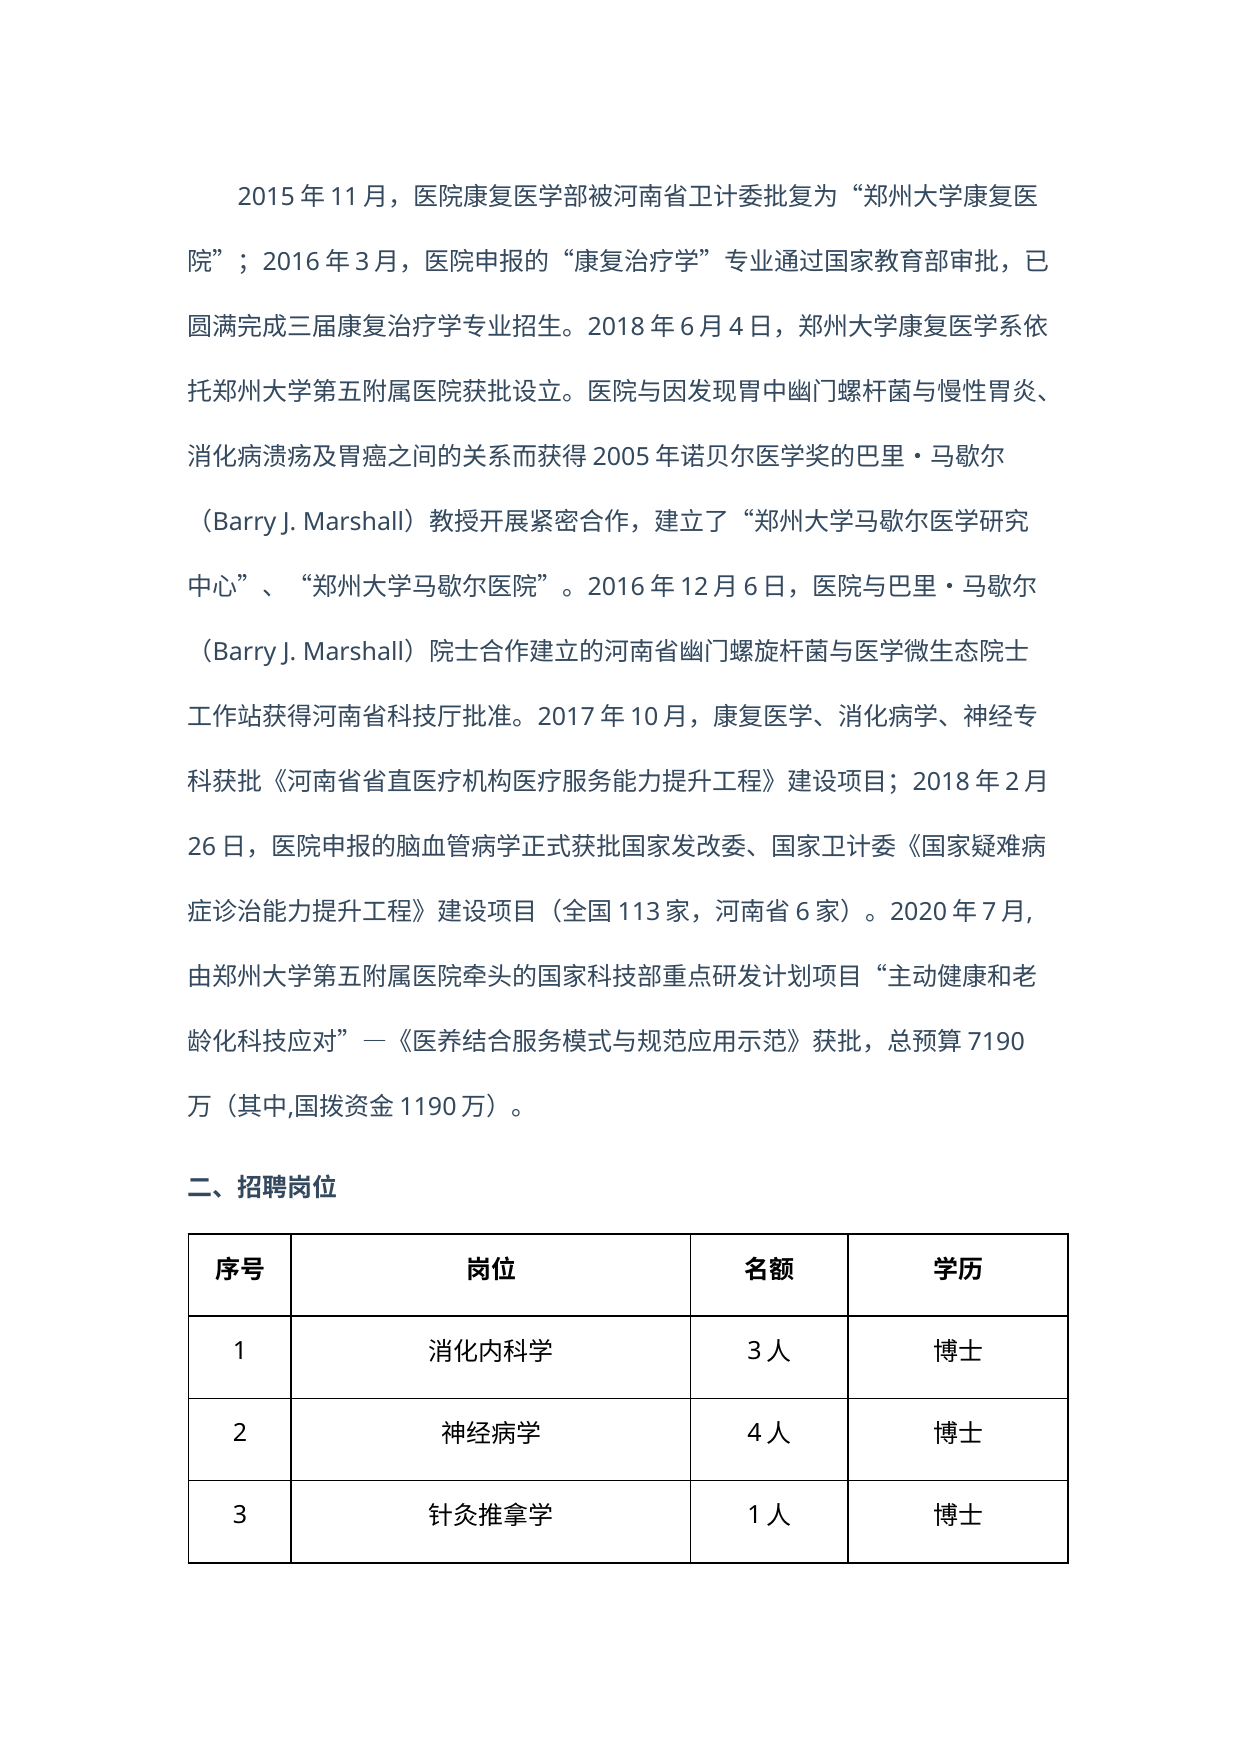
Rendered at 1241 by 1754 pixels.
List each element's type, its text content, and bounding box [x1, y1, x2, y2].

table_cell 消化内科学 [292, 1317, 690, 1398]
table_cell 3人 [691, 1317, 847, 1398]
table_cell 2 [189, 1399, 290, 1480]
table_cell 1 [189, 1317, 290, 1398]
table_cell 3 [189, 1481, 290, 1562]
table_header 序号 [189, 1235, 290, 1315]
table_cell 1人 [691, 1481, 847, 1562]
table_cell 博士 [849, 1481, 1067, 1562]
text 2015年11月，医院康复医学部被河南省卫计委批复为“郑州大学康复医院”；2016年3月，医院申报的“康复治疗学”专业通过国家教育部审批，已圆满完成三届康复治疗学专业招生。2018年6月4日，郑州大学康复医学系依托郑州大学第五附属医院获批设立。医院与因发现胃中幽门螺杆菌与慢性胃炎、消化病溃疡及胃癌之间的关系而获得2005年诺贝尔医学奖的巴里•马歇尔（Barry J. Marshall）教授开展紧密合作，建立了“郑州大学马歇尔医学研究中心”、“郑州大学马歇尔医院”。2016年12月6日，医院与巴里•马歇尔（Barry J. Marshall）院士合作建立的河南省幽门螺旋杆菌与医学微生态院士工作站获得河南省科技厅批准。2017年10月，康复医学、消化病学、神经专科获批《河南省省直医疗机构医疗服务能力提升工程》建设项目；2018年2月26日，医院申报的脑血管病学正式获批国家发改委、国家卫计委《国家疑难病症诊治能力提升工程》建设项目（全国113家，河南省6家）。2020年7月,由郑州大学第五附属医院牵头的国家科技部重点研发计划项目“主动健康和老龄化科技应对”—《医养结合服务模式与规范应用示范》获批，总预算7190万（其中,国拨资金1190万）。 [187, 162, 1053, 1137]
table_header 名额 [691, 1235, 847, 1315]
text 二、招聘岗位 [187, 1153, 1053, 1218]
table_cell 博士 [849, 1399, 1067, 1480]
table_cell 博士 [849, 1317, 1067, 1398]
table_cell 针灸推拿学 [292, 1481, 690, 1562]
table_cell 神经病学 [292, 1399, 690, 1480]
table_header 岗位 [292, 1235, 690, 1315]
table_header 学历 [849, 1235, 1067, 1315]
table_cell 4人 [691, 1399, 847, 1480]
